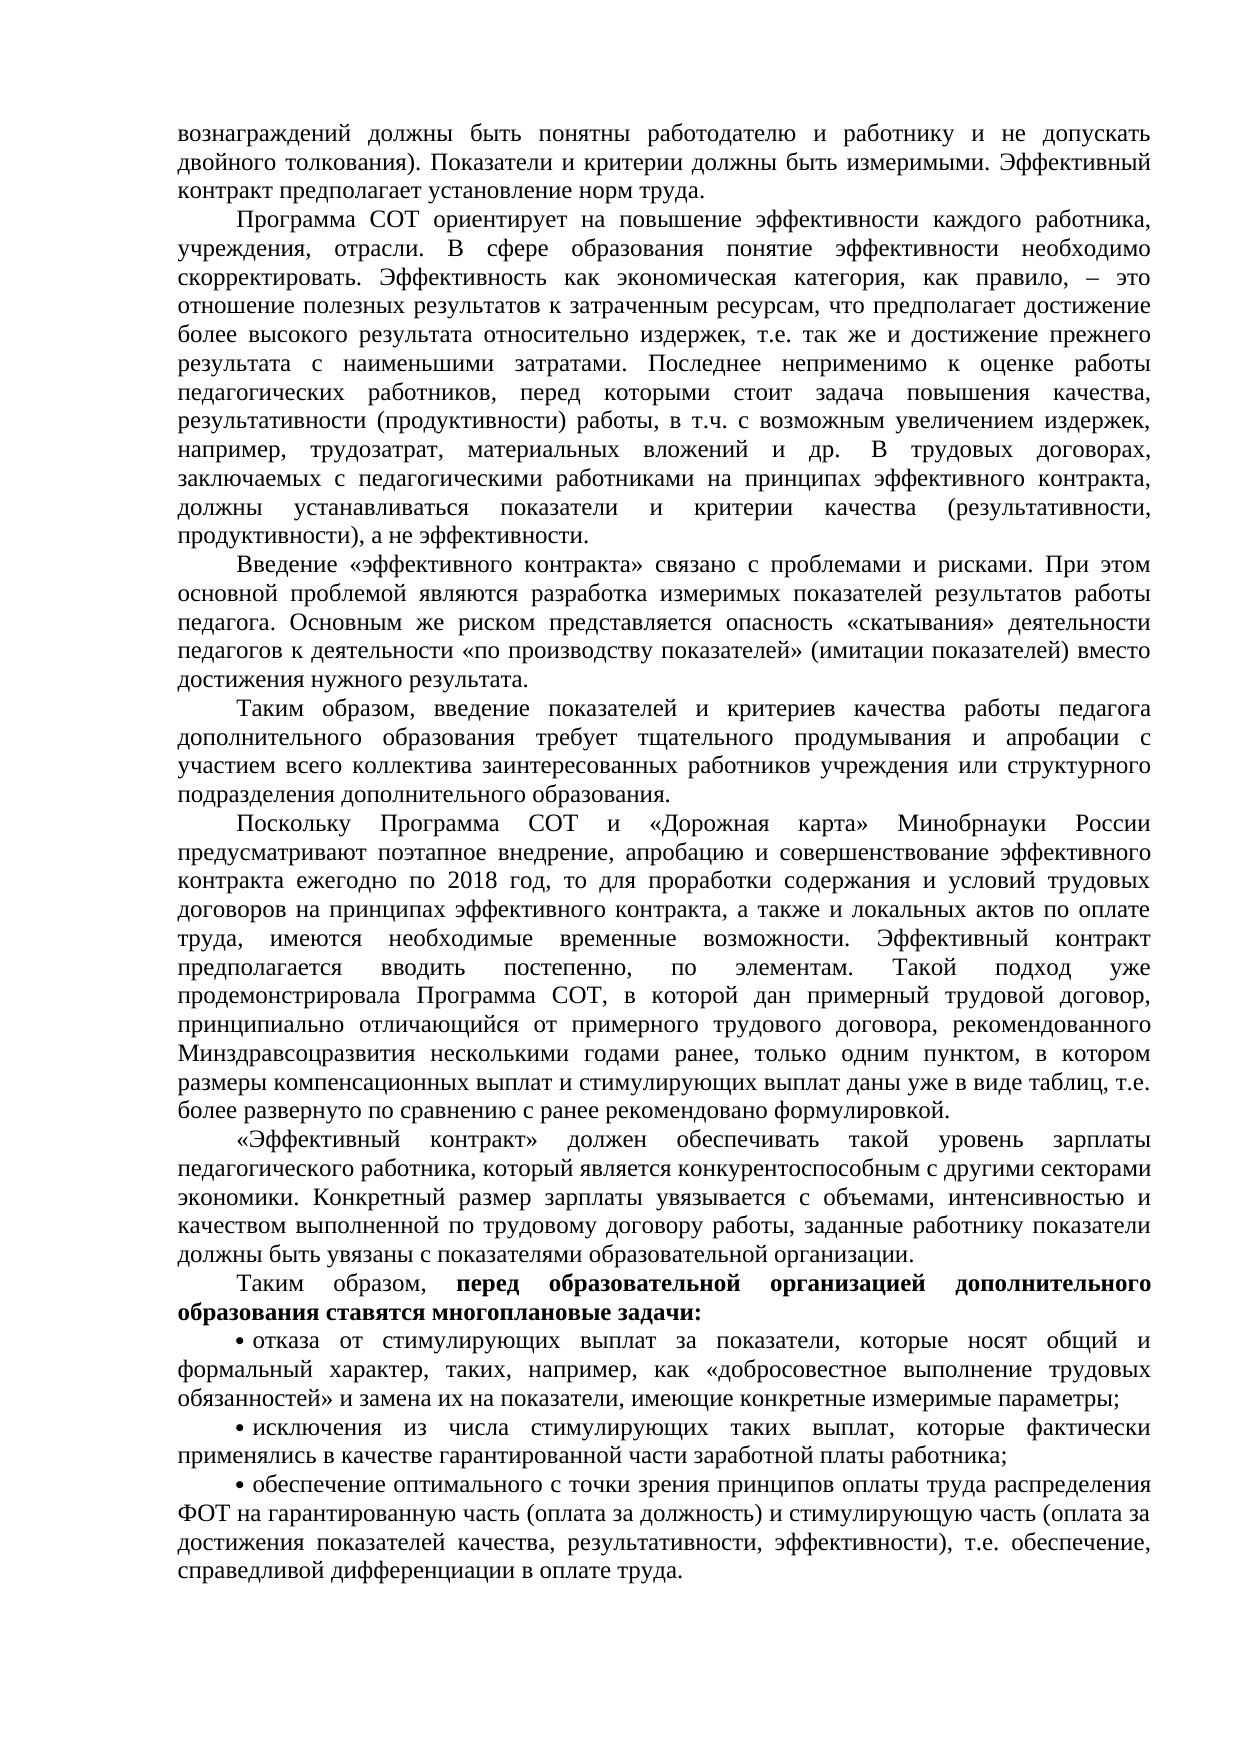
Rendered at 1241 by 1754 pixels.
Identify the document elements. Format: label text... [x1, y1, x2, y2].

text Поскольку Программа СОТ и «Дорожная карта» Минобрнауки России предусматривают поэтапное внедрение, апробацию и совершенствование эффективного контракта ежегодно по 2018 год, то для проработки содержания и условий трудовых договоров на принципах эффективного контракта, а также и локальных актов по оплате труда, имеются необходимые временные возможности. Эффективный контракт предполагается вводить постепенно, по элементам. Такой подход уже продемонстрировала Программа СОТ, в которой дан примерный трудовой договор, принципиально отличающийся от примерного трудового договора, рекомендованного Минздравсоцразвития несколькими годами ранее, только одним пунктом, в котором размеры компенсационных выплат и стимулирующих выплат даны уже в виде таблиц, т.е. более развернуто по сравнению с ранее рекомендовано формулировкой. [177, 808, 1152, 1124]
text Программа СОТ ориентирует на повышение эффективности каждого работника, учреждения, отрасли. В сфере образования понятие эффективности необходимо скорректировать. Эффективность как экономическая категория, как правило, – это отношение полезных результатов к затраченным ресурсам, что предполагает достижение более высокого результата относительно издержек, т.е. так же и достижение прежнего результата с наименьшими затратами. Последнее неприменимо к оценке работы педагогических работников, перед которыми стоит задача повышения качества, результативности (продуктивности) работы, в т.ч. с возможным увеличением издержек, например, трудозатрат, материальных вложений и др. В трудовых договорах, заключаемых с педагогическими работниками на принципах эффективного контракта, должны устанавливаться показатели и критерии качества (результативности, продуктивности), а не эффективности. [177, 204, 1152, 549]
text Введение «эффективного контракта» связано с проблемами и рисками. При этом основной проблемой являются разработка измеримых показателей результатов работы педагога. Основным же риском представляется опасность «скатывания» деятельности педагогов к деятельности «по производству показателей» (имитации показателей) вместо достижения нужного результата. [177, 549, 1152, 693]
text Таким образом, перед образовательной организацией дополнительного образования ставятся многоплановые задачи: [177, 1268, 1152, 1326]
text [177, 118, 1152, 204]
text «Эффективный контракт» должен обеспечивать такой уровень зарплаты педагогического работника, который является конкурентоспособным с другими секторами экономики. Конкретный размер зарплаты увязывается с объемами, интенсивностью и качеством выполненной по трудовому договору работы, заданные работнику показатели должны быть увязаны с показателями образовательной организации. [177, 1124, 1152, 1268]
list исключения из числа стимулирующих таких выплат, которые фактически применялись в качестве гарантированной части заработной платы работника; [177, 1412, 1152, 1469]
list обеспечение оптимального с точки зрения принципов оплаты труда распределения ФОТ на гарантированную часть (оплата за должность) и стимулирующую часть (оплата за достижения показателей качества, результативности, эффективности), т.е. обеспечение, справедливой дифференциации в оплате труда. [177, 1469, 1152, 1584]
list отказа от стимулирующих выплат за показатели, которые носят общий и формальный характер, таких, например, как «добросовестное выполнение трудовых обязанностей» и замена их на показатели, имеющие конкретные измеримые параметры; [177, 1326, 1152, 1412]
text Таким образом, введение показателей и критериев качества работы педагога дополнительного образования требует тщательного продумывания и апробации с участием всего коллектива заинтересованных работников учреждения или структурного подразделения дополнительного образования. [177, 693, 1152, 808]
